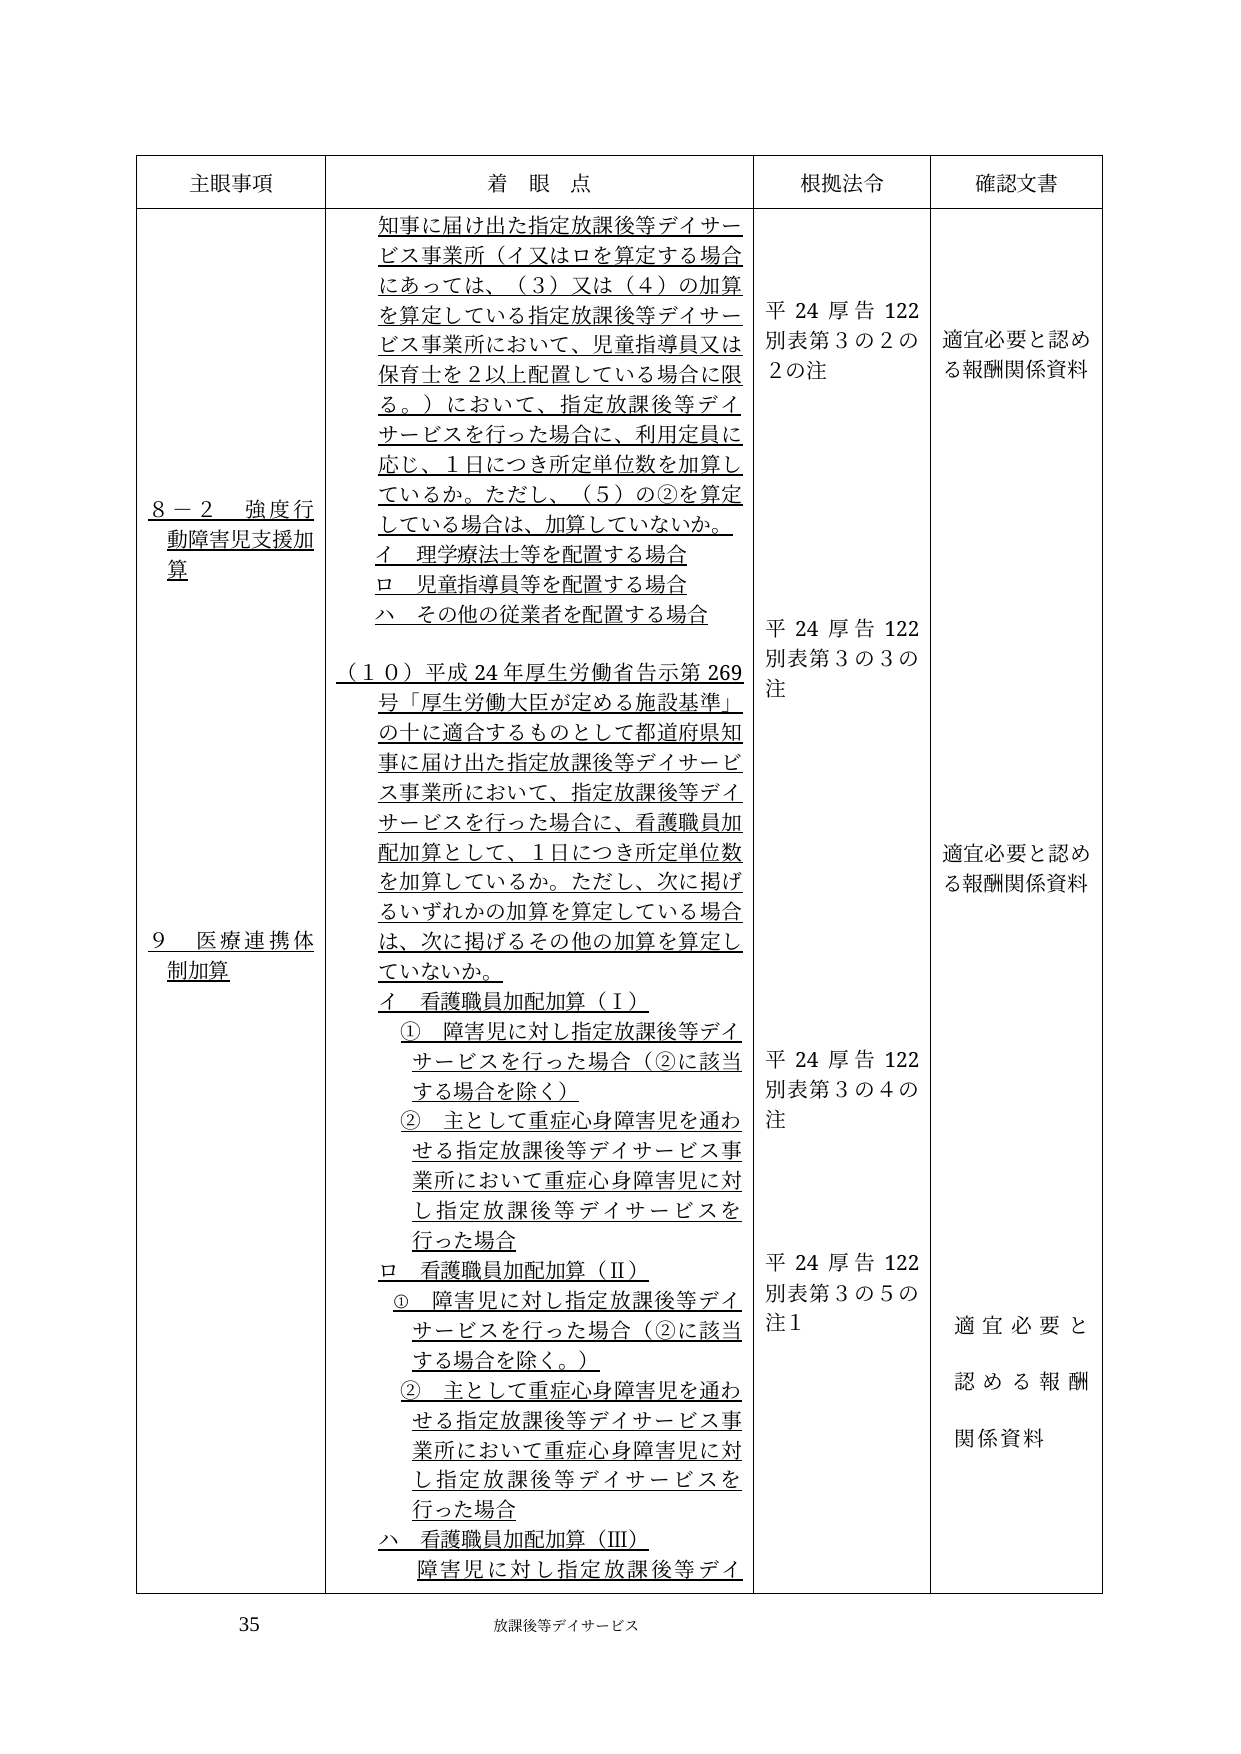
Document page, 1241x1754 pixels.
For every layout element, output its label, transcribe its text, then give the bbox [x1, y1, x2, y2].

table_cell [931, 209, 1102, 1593]
table_header 主眼事項 [137, 156, 325, 208]
table_header 根拠法令 [754, 156, 930, 208]
table_header 確認文書 [931, 156, 1102, 208]
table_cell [137, 209, 325, 1593]
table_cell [754, 209, 930, 1593]
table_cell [326, 209, 753, 1593]
table_header 着 眼 点 [326, 156, 753, 208]
